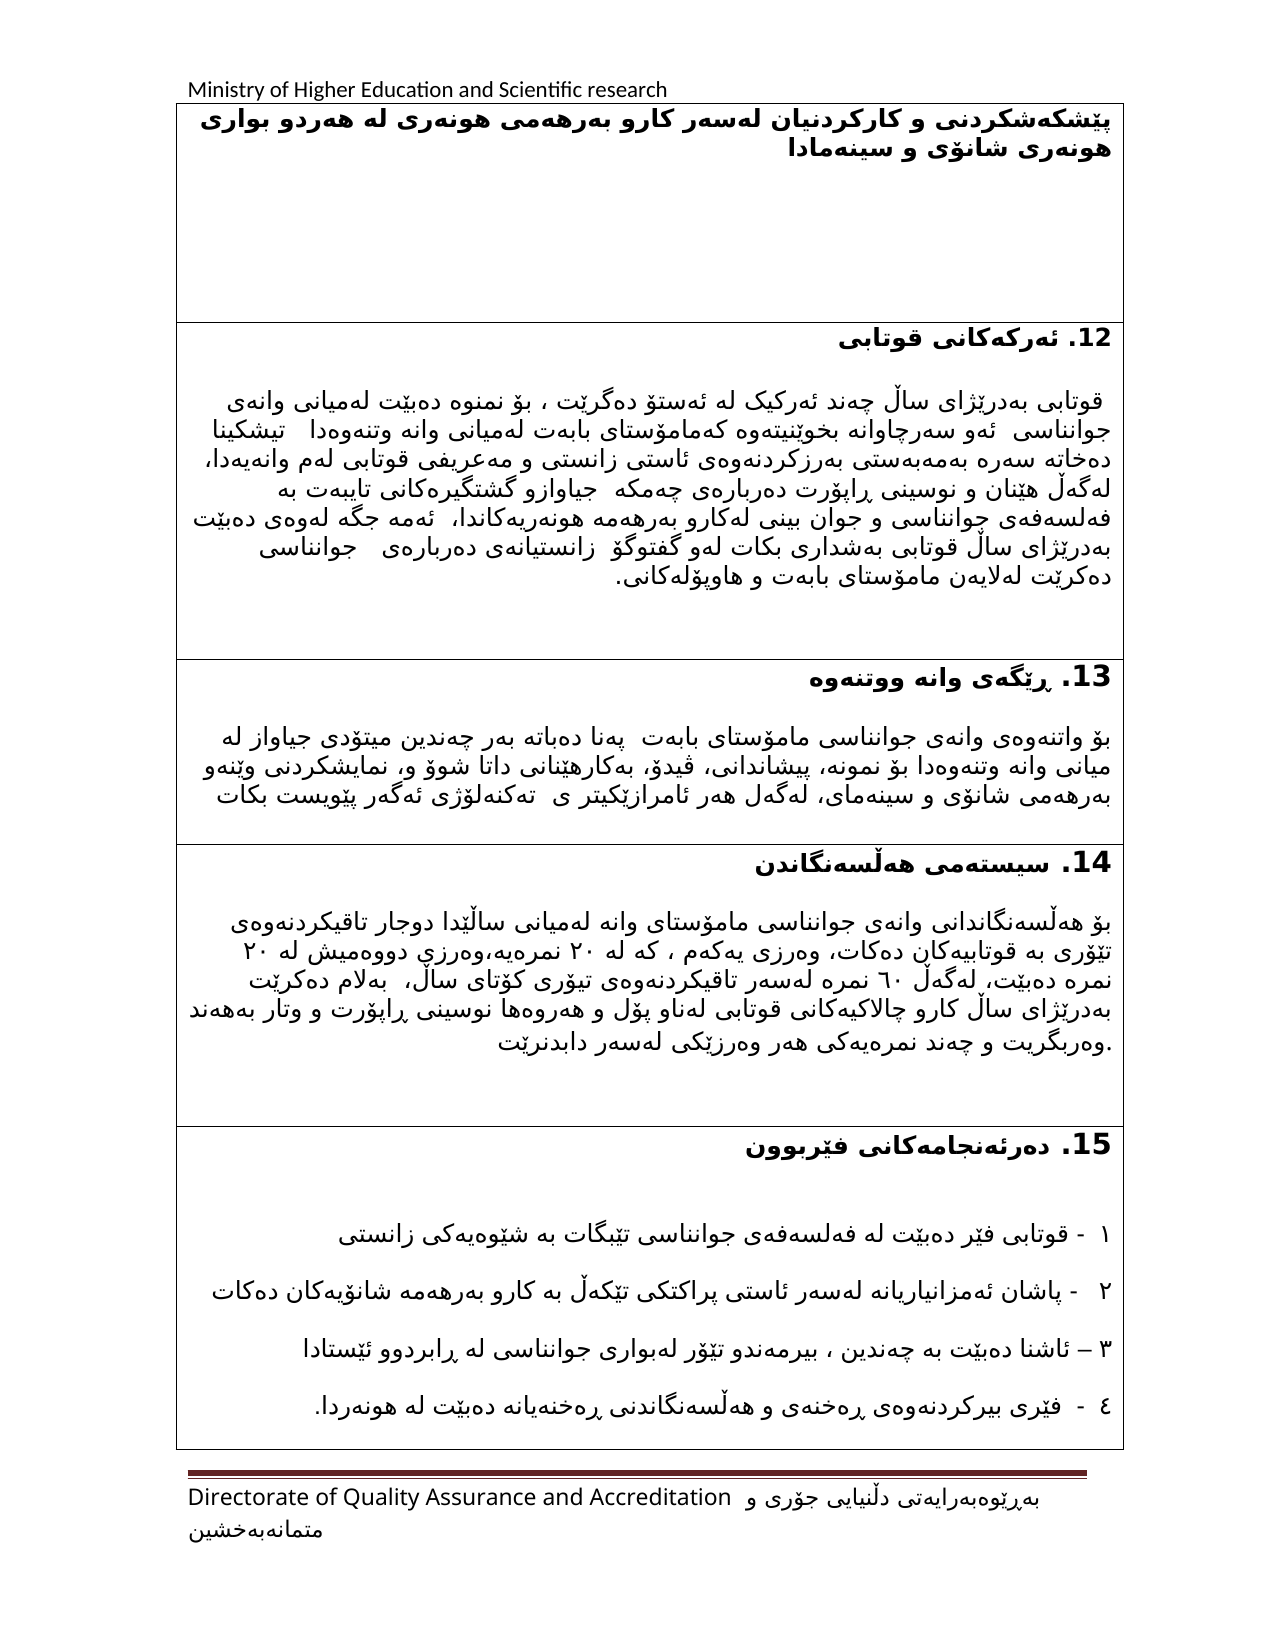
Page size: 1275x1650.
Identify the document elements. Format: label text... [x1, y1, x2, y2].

table_cell 12. ئەرکەکانی قوتابی قوتابی بەدرێژای ساڵ چەند ئەرکیک لە ئەستۆ دەگرێت ، بۆ نمنوە دەبێت لەمیانی وانەی جوانناسی ئەو سەرچاوانە بخوێنیتەوە کەمامۆستای بابەت لەمیانی وانە وتنەوەدا تیشکینا دەخاتە سەرە بەمەبەستی بەرزکردنەوەی ئاستی زانستی و مەعریفی قوتابی لەم وانەیەدا، لەگەڵ هێنان و نوسینی ڕاپۆرت دەربارەی چەمکە جیاوازو گشتگیرەکانی تایبەت بە فەلسەفەی جوانناسی و جوان بینی لەکارو بەرهەمە هونەریەکاندا، ئەمە جگە لەوەی دەبێت بەدرێژای ساڵ قوتابی بەشداری بکات لەو گفتوگۆ زانستیانەی دەربارەی جوانناسی دەکرێت لەلایەن مامۆستای بابەت و هاوپۆلەکانی. [177, 323, 1123, 659]
table_cell 13. ڕێگه‌ی وانه‌‌ ووتنه‌وه‌ بۆ واتنەوەی وانەی جوانناسی مامۆستای بابەت پەنا دەباتە بەر چەندین میتۆدی جیاواز لە میانی وانە وتنەوەدا بۆ نمونە، پیشاندانی، ڤیدۆ، بەکارهێنانی داتا شوۆ و، نمایشکردنی وێنەو بەرهەمی شانۆی و سینەمای، لەگەل هەر ئامرازێکیتر ی تەکنەلۆژی ئەگەر پێویست بکات [177, 660, 1123, 844]
table_cell 14. سیستەمی هه‌ڵسه‌نگاندن بۆ هەڵسەنگاندانی وانەی جوانناسی مامۆستای وانە لەمیانی ساڵێدا دوجار تاقیکردنەوەی تێۆری بە قوتابیەکان دەکات، وەرزی یەکەم ، کە لە ٢٠ نمرەیە،وەرزی دووەمیش لە ٢٠ نمرە دەبێت، لەگەڵ ٦٠ نمرە لەسەر تاقیکردنەوەی تیۆری کۆتای ساڵ، بەلام دەکرێت بەدرێژای ساڵ کارو چالاکیەکانی قوتابی لەناو پۆل و هەروەها نوسینی ڕاپۆرت و وتار بەهەند وەربگریت و چەند نمرەیەکی هەر وەرزێکی لەسەر دابدنرێت. ‌ [177, 845, 1123, 1126]
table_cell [177, 104, 1123, 322]
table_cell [177, 1127, 1123, 1449]
